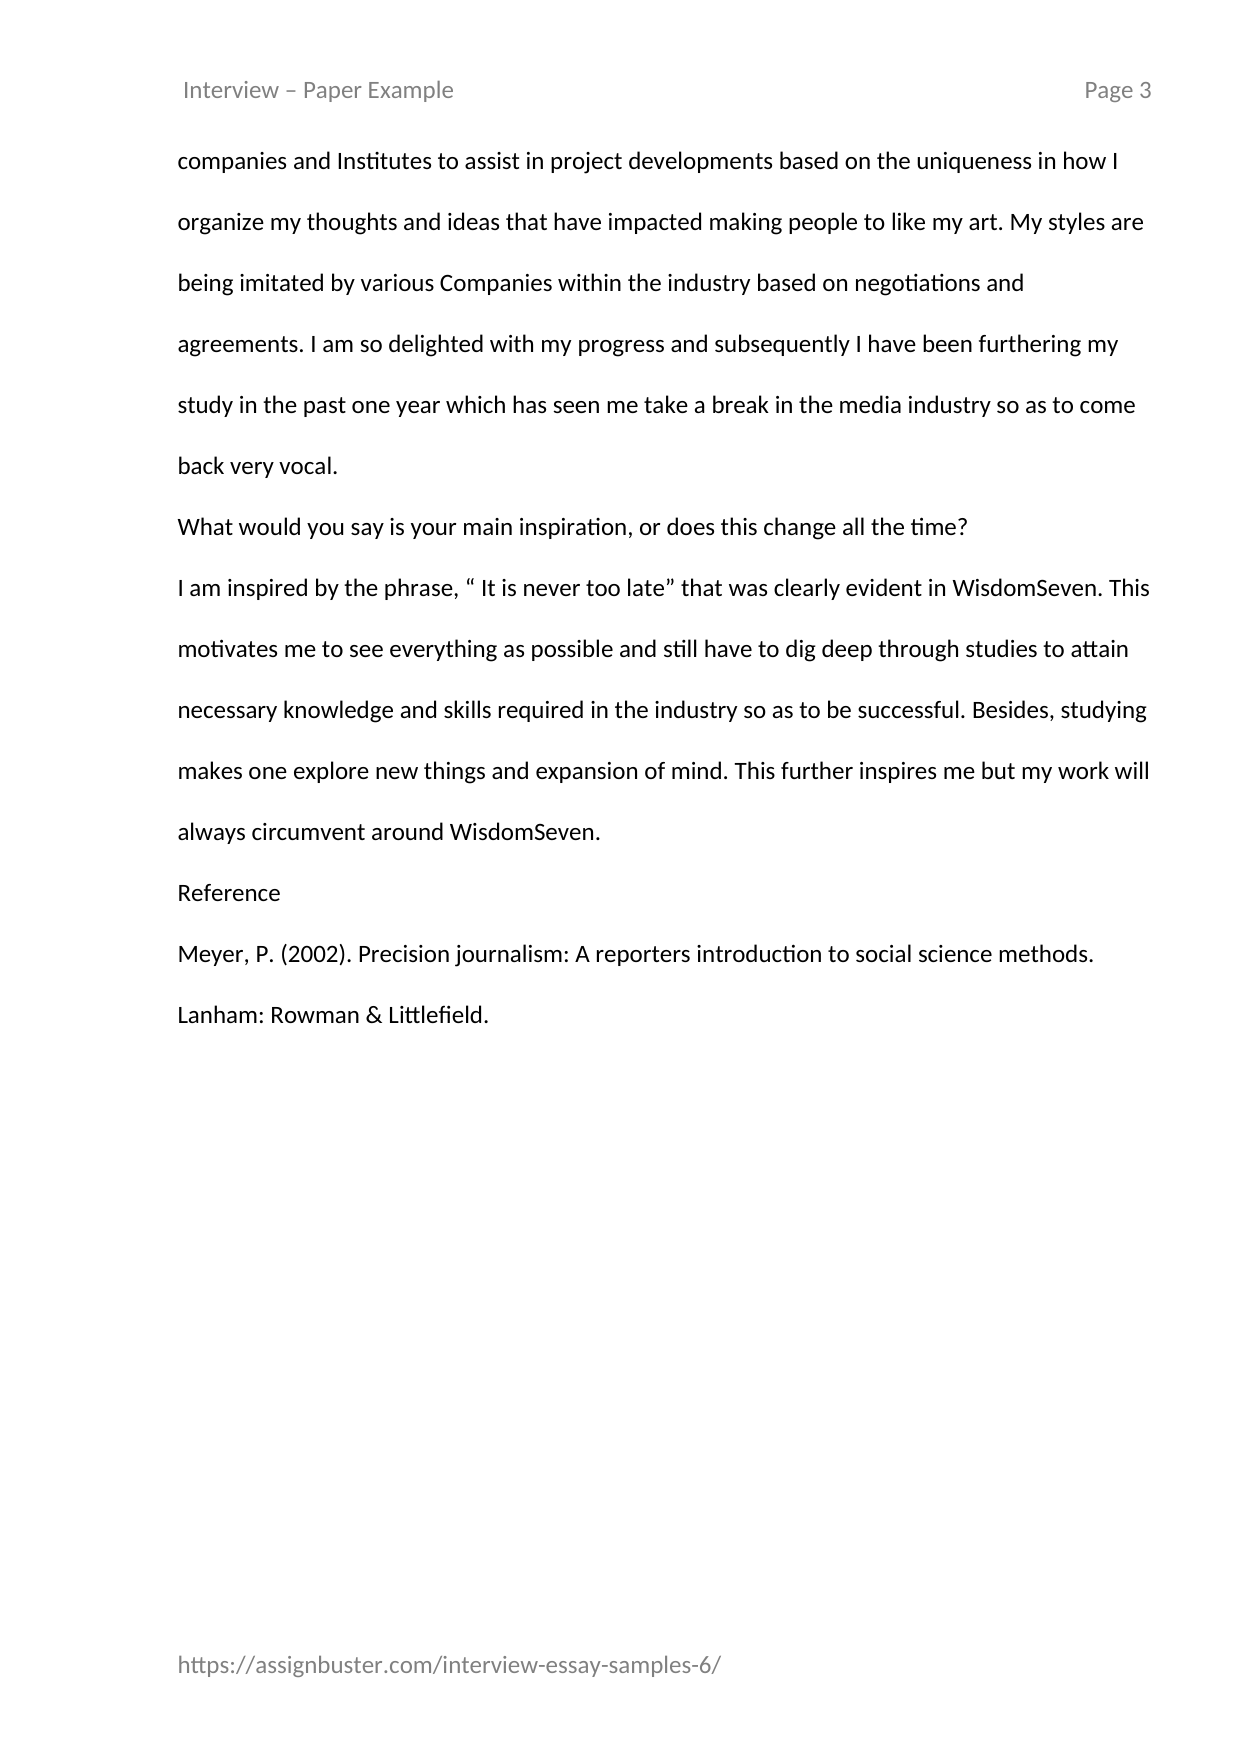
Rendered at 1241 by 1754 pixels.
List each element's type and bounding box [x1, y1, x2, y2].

text [177, 145, 1152, 1030]
